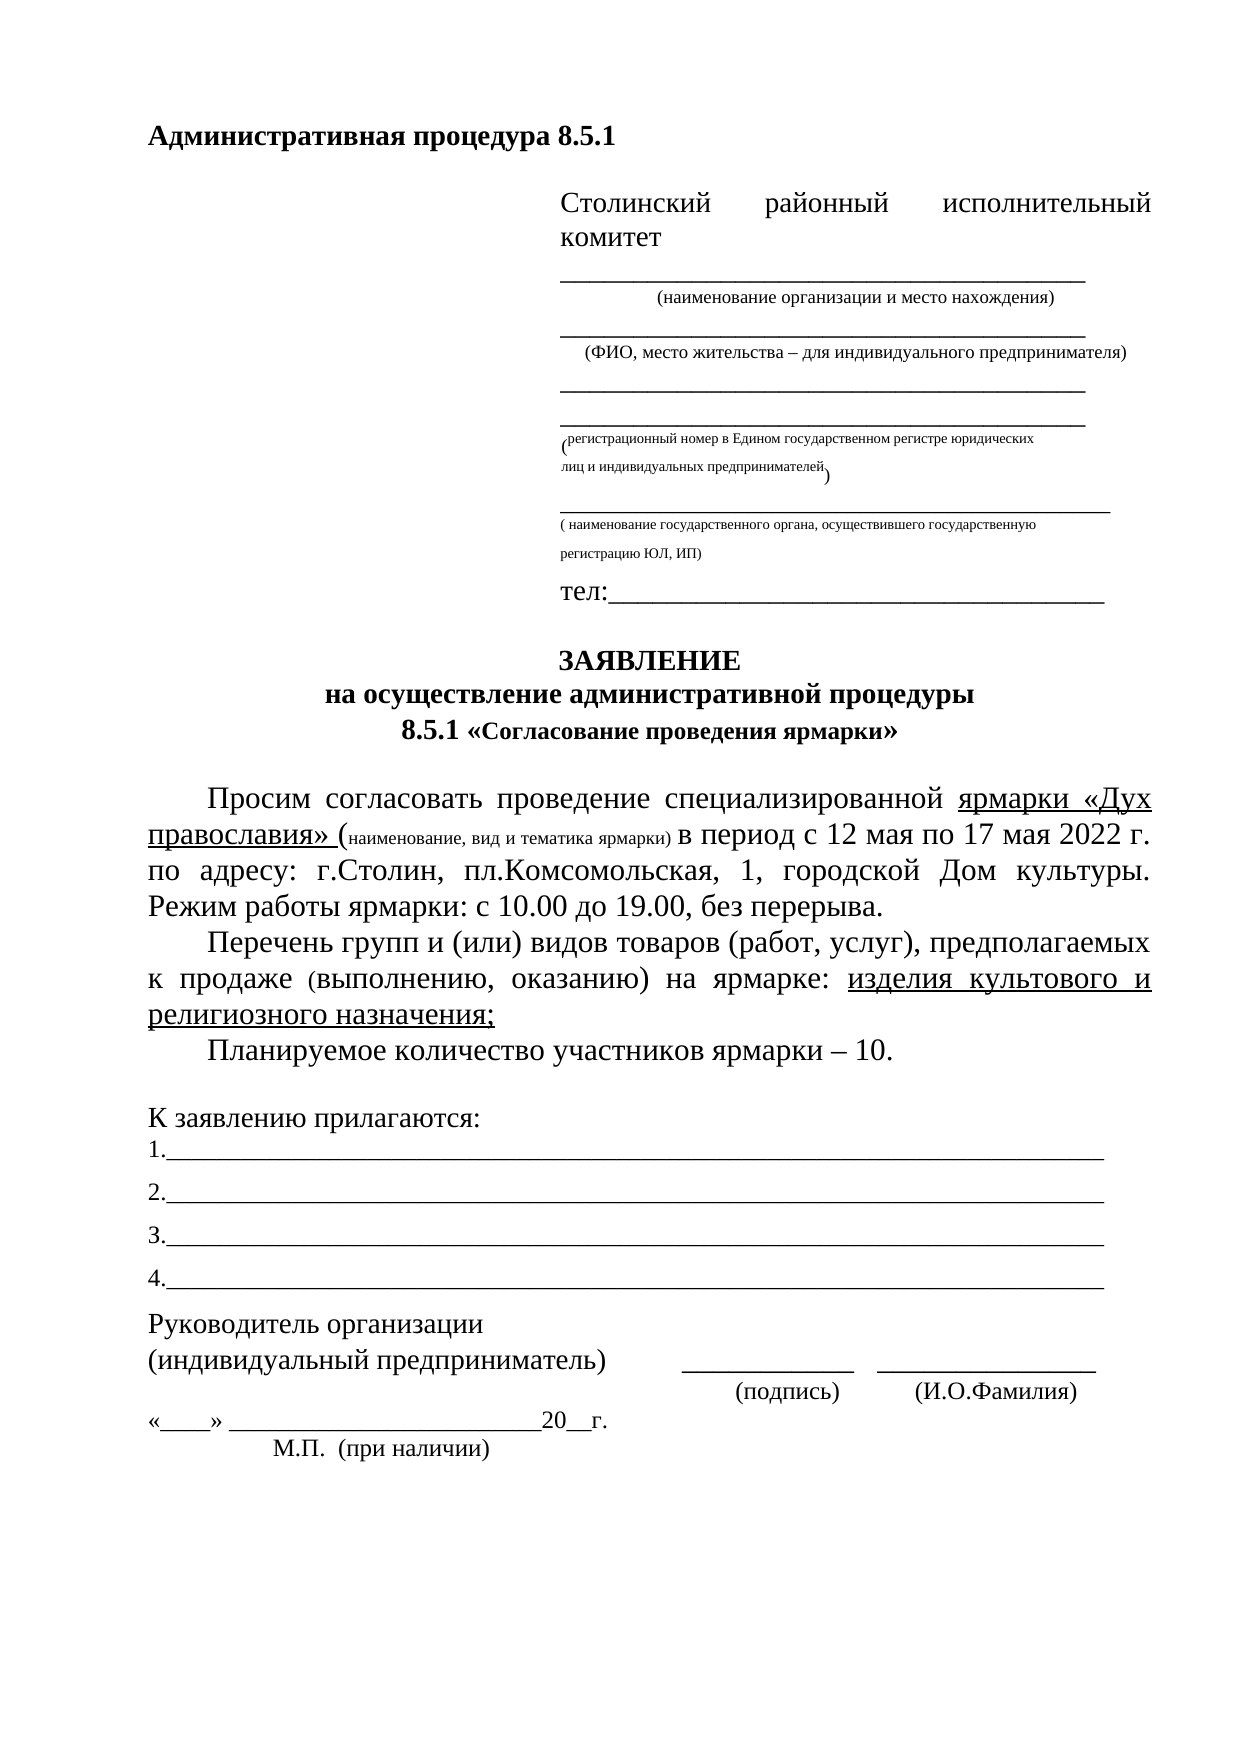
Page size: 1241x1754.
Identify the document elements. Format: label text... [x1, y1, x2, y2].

text (индивидуальный предприниматель) ___________ ______________ [148, 1340, 1152, 1376]
text З.___________________________________________________________________________ [148, 1220, 1152, 1249]
text К заявлению прилагаются: [148, 1100, 1152, 1134]
text М.П. (при наличии) [148, 1433, 1152, 1462]
text (наименование организации и место нахождения) [560, 286, 1152, 307]
text «____» _________________________20__г. [148, 1405, 1152, 1433]
text Просим согласовать проведение специализированной ярмарки «Дух православия» (наименование, вид и тематика ярмарки) в период с 12 мая по 17 мая 2022 г. по адресу: г.Столин, пл.Комсомольская, 1, городской Дом культуры. Режим работы ярмарки: с 10.00 до 19.00, без перерыва. [148, 779, 1152, 923]
text ____________________________________________ [560, 487, 1152, 516]
text ____________________________________ [560, 362, 1152, 396]
text ЗАЯВЛЕНИЕ [148, 643, 1152, 676]
text 2.___________________________________________________________________________ [148, 1177, 1152, 1206]
text Перечень групп и (или) видов товаров (работ, услуг), предполагаемых к продаже (выполнению, оказанию) на ярмарке: изделия культового и религиозного назначения; [148, 923, 1152, 1031]
text ____________________________________ [560, 252, 1152, 286]
text (подпись) (И.О.Фамилия) [148, 1376, 1152, 1405]
text 1.___________________________________________________________________________ [148, 1134, 1152, 1163]
text лиц и индивидуальных предпринимателей) [560, 458, 1152, 487]
text Руководитель организации [148, 1306, 1152, 1340]
title тел:__________________________________ [560, 573, 1152, 607]
text ____________________________________ [560, 307, 1152, 341]
text ____________________________________ [560, 396, 1152, 429]
text Планируемое количество участников ярмарки – 10. [148, 1031, 1152, 1067]
text 8.5.1 «Согласование проведения ярмарки» [148, 710, 1152, 746]
text ( наименование государственного органа, осуществившего государственную [560, 516, 1152, 544]
text Столинский районный исполнительный комитет [560, 185, 1152, 252]
text на осуществление административной процедуры [148, 676, 1152, 710]
text 4.___________________________________________________________________________ [148, 1263, 1152, 1292]
text (ФИО, место жительства – для индивидуального предпринимателя) [560, 341, 1152, 362]
text (регистрационный номер в Едином государственном регистре юридических [560, 429, 1152, 458]
text Административная процедура 8.5.1 [148, 118, 1152, 152]
text регистрацию ЮЛ, ИП) [560, 544, 1152, 573]
